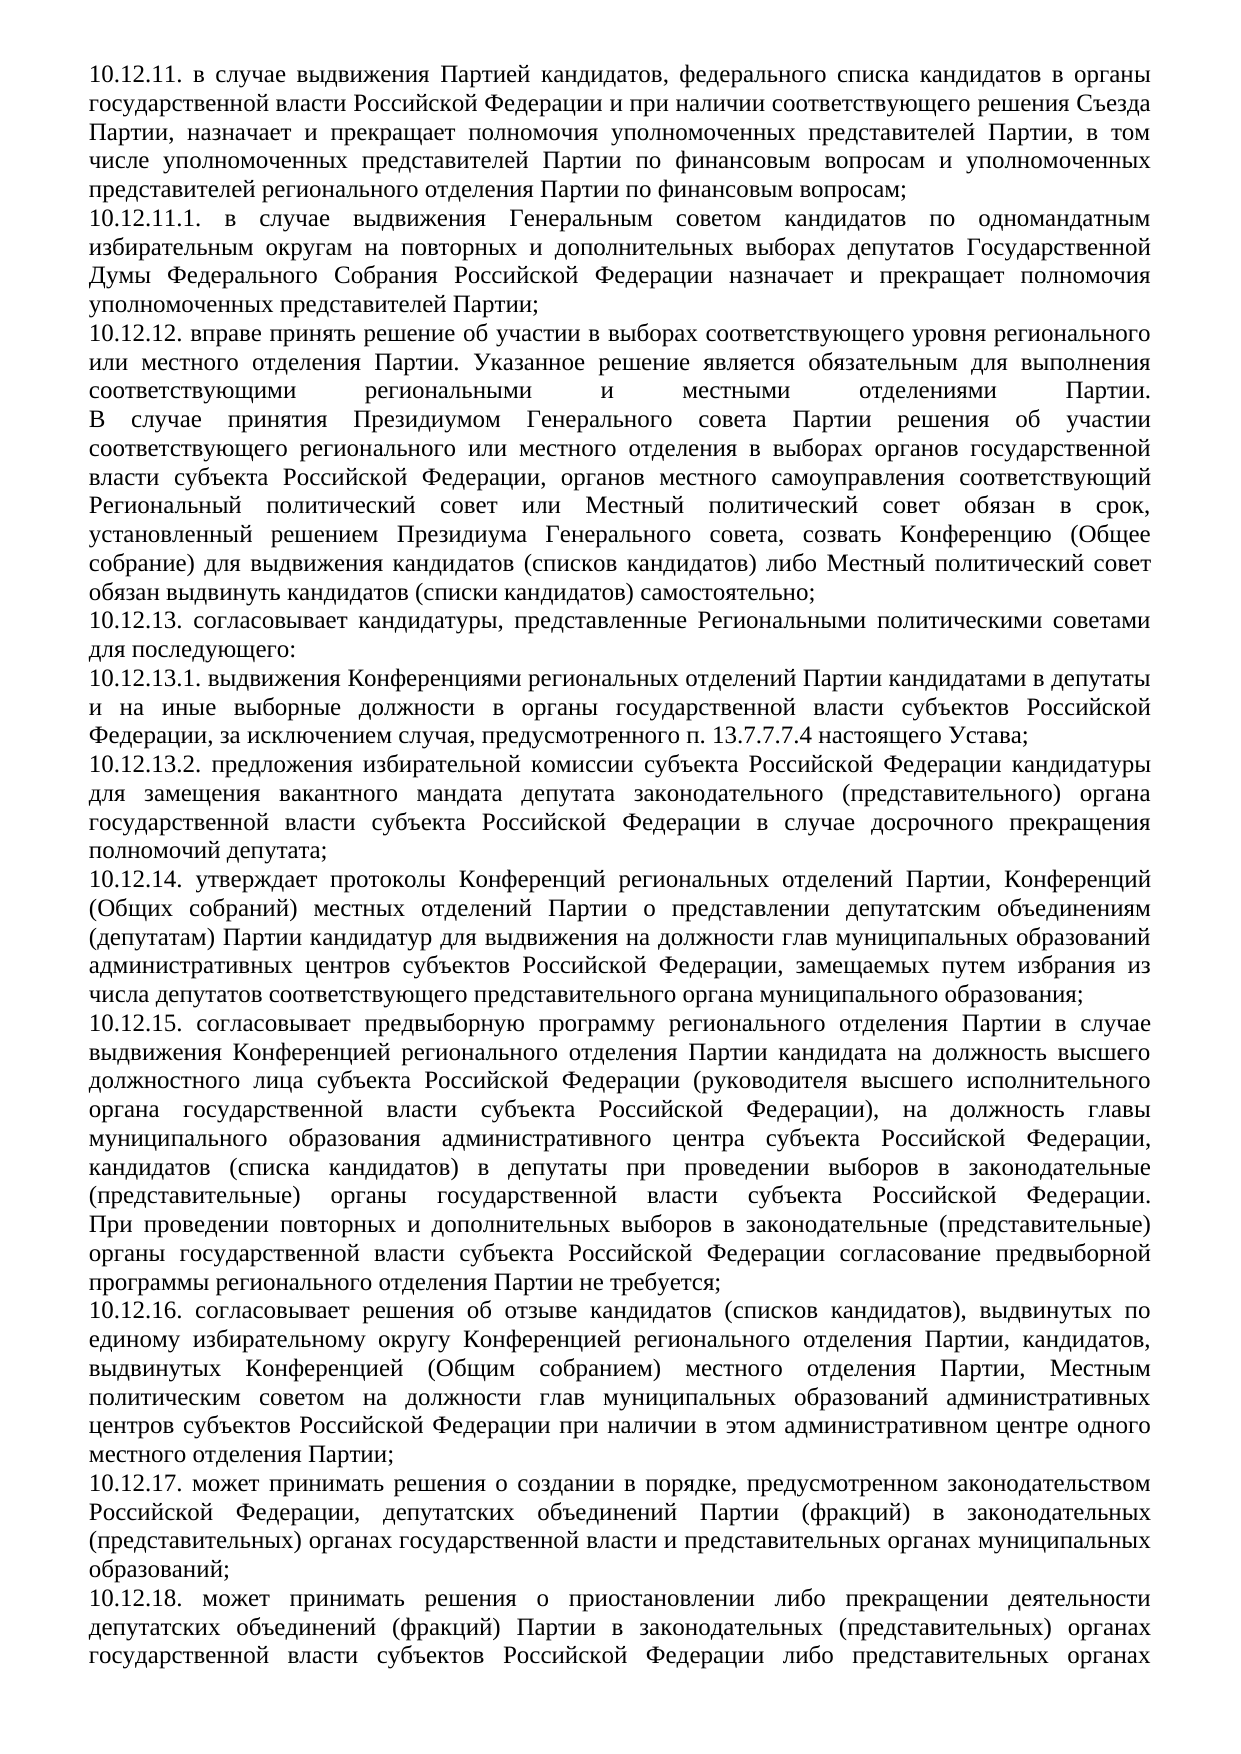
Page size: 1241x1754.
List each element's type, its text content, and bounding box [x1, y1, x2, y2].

text 10.12.17. может принимать решения о создании в порядке, предусмотренном законодательством Российской Федерации, депутатских объединений Партии (фракций) в законодательных (представительных) органах государственной власти и представительных органах муниципальных образований; [89, 1468, 1152, 1583]
text 10.12.13.1. выдвижения Конференциями региональных отделений Партии кандидатами в депутаты и на иные выборные должности в органы государственной власти субъектов Российской Федерации, за исключением случая, предусмотренного п. 13.7.7.7.4 настоящего Устава; [89, 663, 1152, 749]
text 10.12.16. согласовывает решения об отзыве кандидатов (списков кандидатов), выдвинутых по единому избирательному округу Конференцией регионального отделения Партии, кандидатов, выдвинутых Конференцией (Общим собранием) местного отделения Партии, Местным политическим советом на должности глав муниципальных образований административных центров субъектов Российской Федерации при наличии в этом административном центре одного местного отделения Партии; [89, 1295, 1152, 1468]
text 10.12.14. утверждает протоколы Конференций региональных отделений Партии, Конференций (Общих собраний) местных отделений Партии о представлении депутатским объединениям (депутатам) Партии кандидатур для выдвижения на должности глав муниципальных образований административных центров субъектов Российской Федерации, замещаемых путем избрания из числа депутатов соответствующего представительного органа муниципального образования; [89, 864, 1152, 1008]
text 10.12.12. вправе принять решение об участии в выборах соответствующего уровня регионального или местного отделения Партии. Указанное решение является обязательным для выполнения соответствующими региональными и местными отделениями Партии. В случае принятия Президиумом Генерального совета Партии решения об участии соответствующего регионального или местного отделения в выборах органов государственной власти субъекта Российской Федерации, органов местного самоуправления соответствующий Региональный политический совет или Местный политический совет обязан в срок, установленный решением Президиума Генерального совета, созвать Конференцию (Общее собрание) для выдвижения кандидатов (списков кандидатов) либо Местный политический совет обязан выдвинуть кандидатов (списки кандидатов) самостоятельно; [89, 318, 1152, 605]
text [89, 1583, 1152, 1669]
text 10.12.15. согласовывает предвыборную программу регионального отделения Партии в случае выдвижения Конференцией регионального отделения Партии кандидата на должность высшего должностного лица субъекта Российской Федерации (руководителя высшего исполнительного органа государственной власти субъекта Российской Федерации), на должность главы муниципального образования административного центра субъекта Российской Федерации, кандидатов (списка кандидатов) в депутаты при проведении выборов в законодательные (представительные) органы государственной власти субъекта Российской Федерации. При проведении повторных и дополнительных выборов в законодательные (представительные) органы государственной власти субъекта Российской Федерации согласование предвыборной программы регионального отделения Партии не требуется; [89, 1008, 1152, 1295]
text 10.12.13. согласовывает кандидатуры, представленные Региональными политическими советами для последующего: [89, 605, 1152, 663]
text 10.12.13.2. предложения избирательной комиссии субъекта Российской Федерации кандидатуры для замещения вакантного мандата депутата законодательного (представительного) органа государственной власти субъекта Российской Федерации в случае досрочного прекращения полномочий депутата; [89, 749, 1152, 864]
text 10.12.11. в случае выдвижения Партией кандидатов, федерального списка кандидатов в органы государственной власти Российской Федерации и при наличии соответствующего решения Съезда Партии, назначает и прекращает полномочия уполномоченных представителей Партии, в том числе уполномоченных представителей Партии по финансовым вопросам и уполномоченных представителей регионального отделения Партии по финансовым вопросам; [89, 59, 1152, 203]
text 10.12.11.1. в случае выдвижения Генеральным советом кандидатов по одномандатным избирательным округам на повторных и дополнительных выборах депутатов Государственной Думы Федерального Собрания Российской Федерации назначает и прекращает полномочия уполномоченных представителей Партии; [89, 203, 1152, 318]
